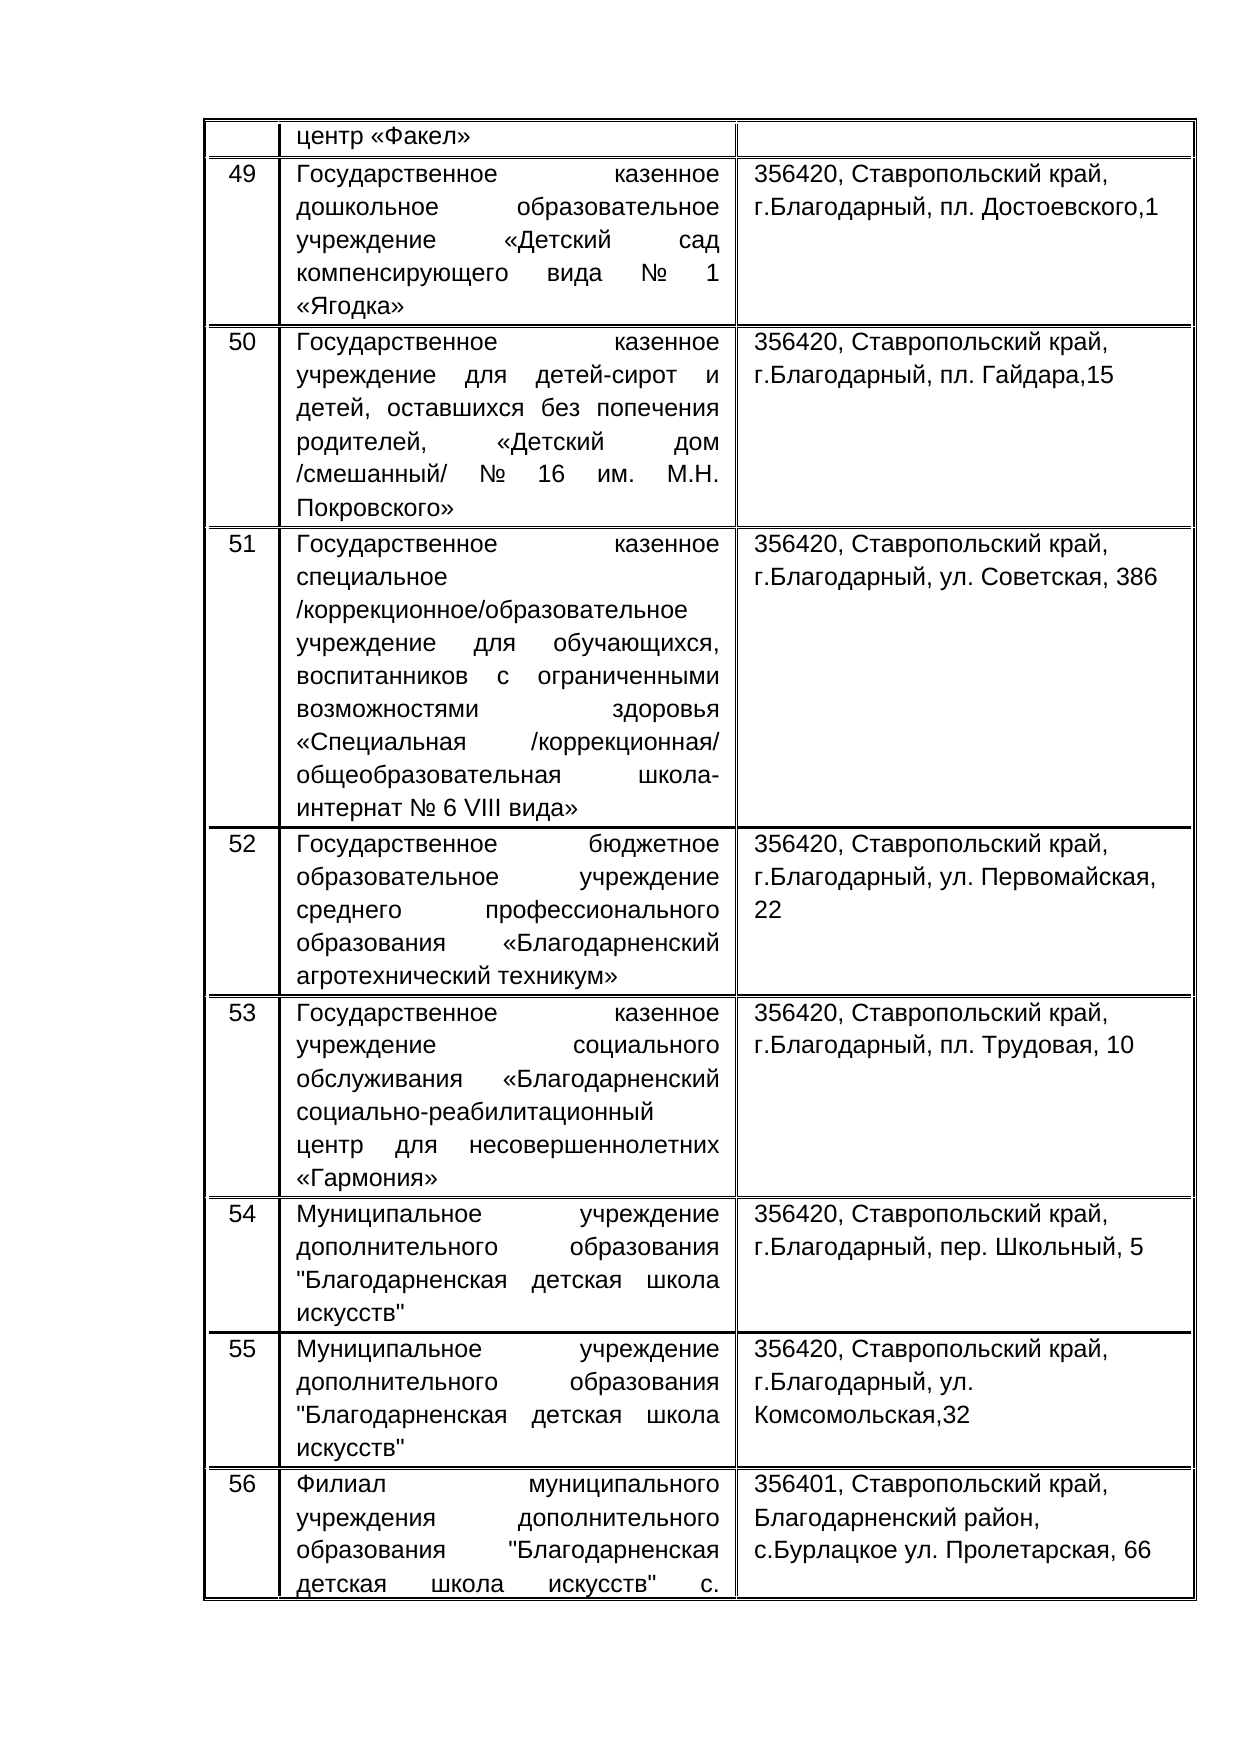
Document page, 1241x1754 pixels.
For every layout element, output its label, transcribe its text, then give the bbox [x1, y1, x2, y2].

table_cell 356420, Ставропольский край, г.Благодарный, ул. Комсомольская,32 [738, 1331, 1193, 1466]
table_cell Государственное казенное дошкольное образовательное учреждение «Детский сад компенсирующего вида № 1 «Ягодка» [281, 159, 735, 324]
table_cell Государственное казенное учреждение для детей-сирот и детей, оставшихся без попечения родителей, «Детский дом /смешанный/ № 16 им. М.Н. Покровского» [281, 328, 735, 526]
table_cell 52 [206, 826, 278, 994]
table_cell 49 [205, 156, 279, 324]
table_cell Муниципальное учреждение дополнительного образования "Благодарненская детская школа искусств" [281, 1199, 735, 1331]
table_cell 356420, Ставропольский край, г.Благодарный, пер. Школьный, 5 [737, 1196, 1195, 1331]
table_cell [737, 1466, 1194, 1597]
table_cell 56 [206, 1466, 279, 1597]
table_cell 51 [205, 526, 279, 826]
table_cell 356420, Ставропольский край, г.Благодарный, ул. Советская, 386 [737, 526, 1195, 826]
table_cell Государственное казенное учреждение социального обслуживания «Благодарненский социально-реабилитационный центр для несовершеннолетних «Гармония» [281, 998, 735, 1196]
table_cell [737, 122, 1193, 156]
table_cell 53 [206, 994, 278, 1196]
table_cell 48 [206, 120, 279, 156]
table_cell Муниципальное учреждение дополнительного образования "Благодарненская детская школа искусств" [281, 1334, 735, 1466]
table_cell Государственное бюджетное образовательное учреждение среднего профессионального образования «Благодарненский агротехнический техникум» [281, 829, 735, 994]
table_cell 356420, Ставропольский край, г.Благодарный, пл. Трудовая, 10 [738, 994, 1194, 1196]
table_cell 55 [206, 1331, 278, 1466]
table_cell 54 [205, 1196, 279, 1331]
table_cell 356420, Ставропольский край, г.Благодарный, пл. Достоевского,1 [737, 156, 1195, 324]
table_cell 356420, Ставропольский край, г.Благодарный, пл. Гайдара,15 [738, 324, 1194, 526]
table_cell 356420, Ставропольский край, г.Благодарный, ул. Первомайская, 22 [738, 826, 1193, 994]
table_cell Государственное казенное специальное /коррекционное/образовательное учреждение для обучающихся, воспитанников с ограниченными возможностями здоровья «Специальная /коррекционная/ общеобразовательная школа-интернат № 6 VIII вида» [281, 529, 735, 826]
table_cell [279, 1470, 737, 1597]
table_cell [279, 122, 737, 156]
table_cell 50 [206, 324, 278, 526]
